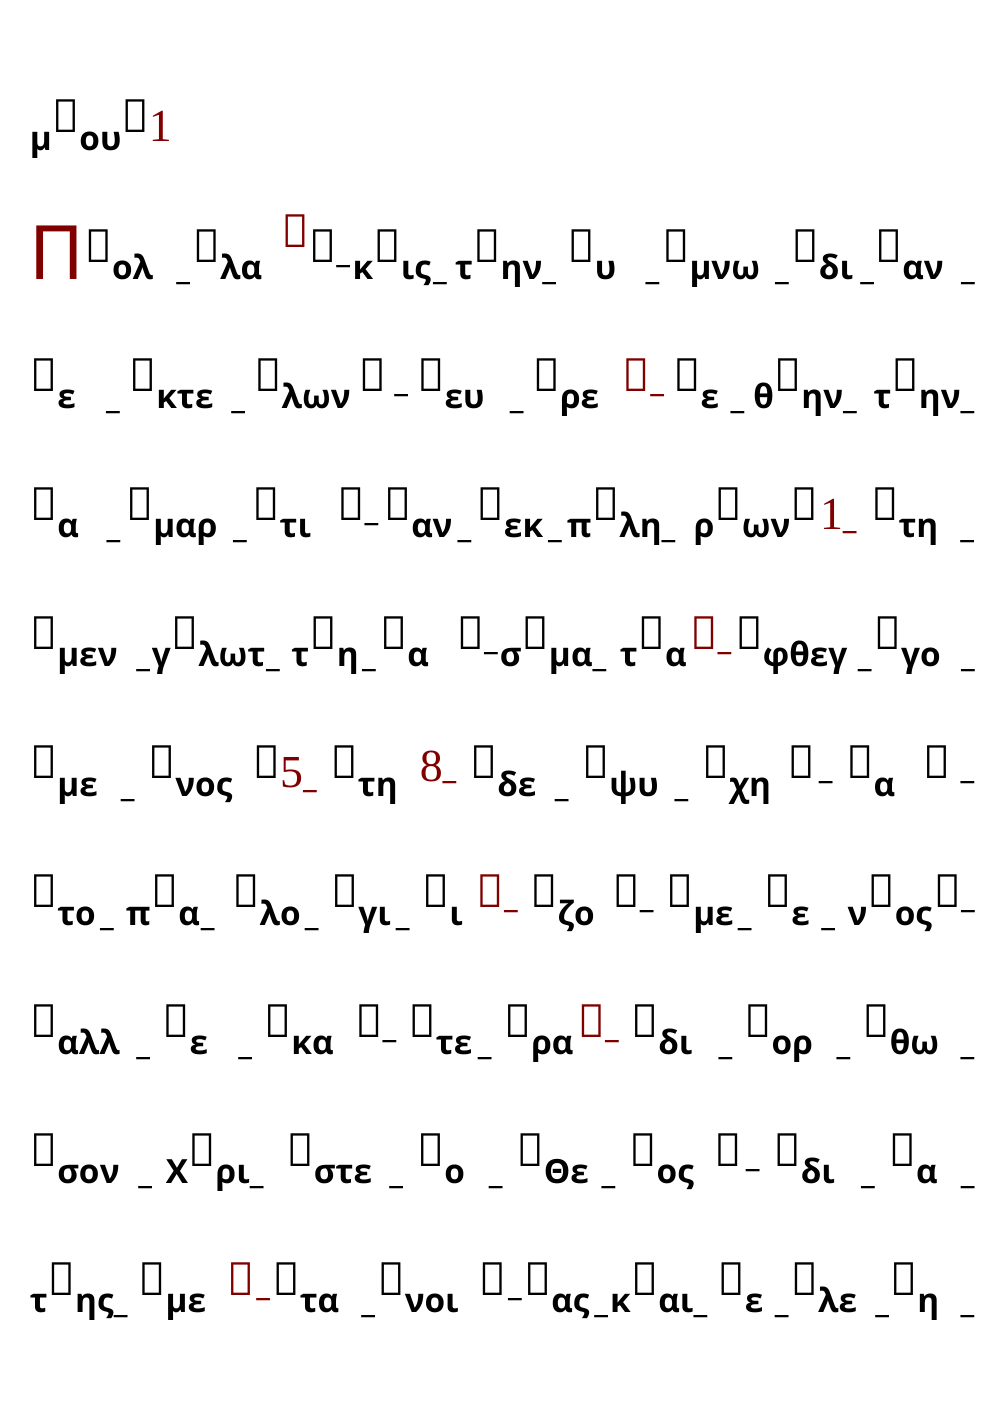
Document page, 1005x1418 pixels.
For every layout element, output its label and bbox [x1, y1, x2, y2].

text [29, 29, 974, 159]
text [29, 159, 974, 1321]
